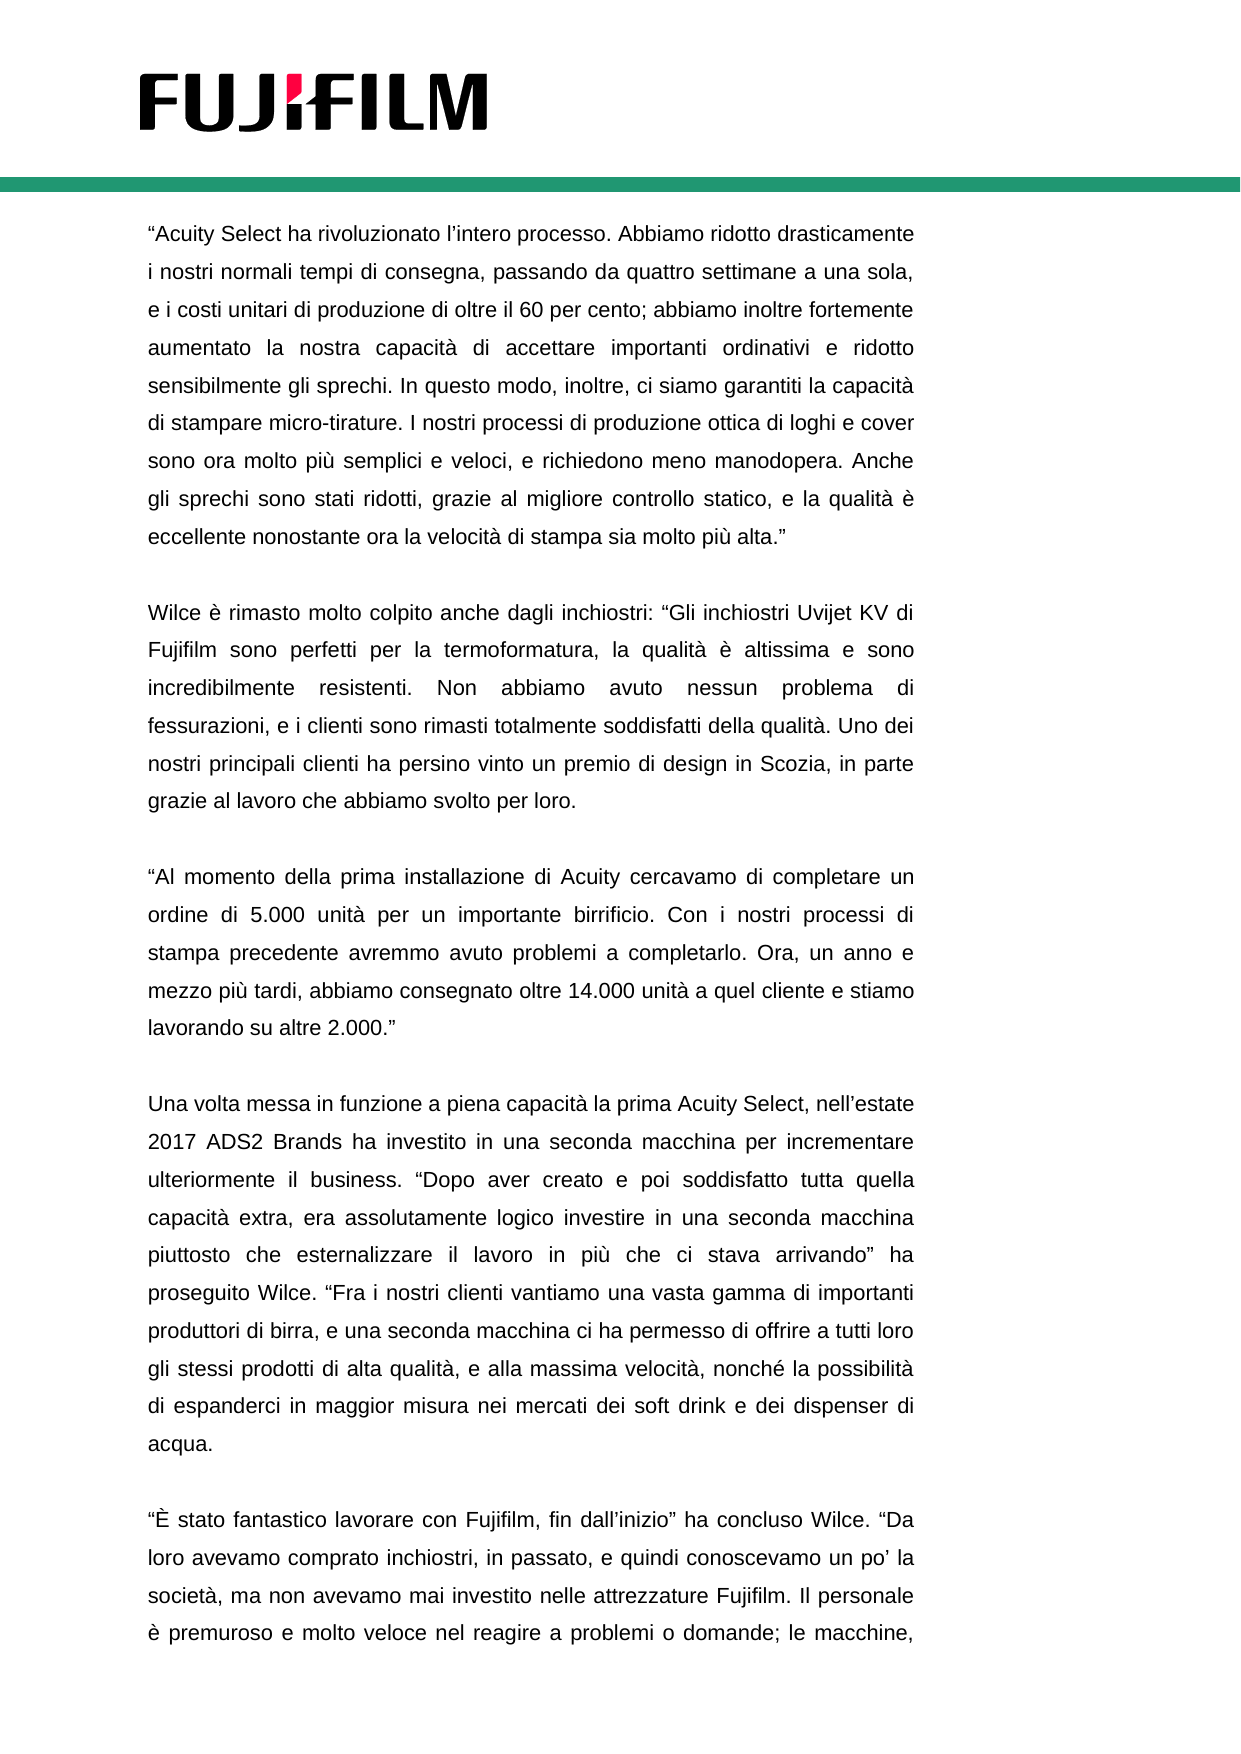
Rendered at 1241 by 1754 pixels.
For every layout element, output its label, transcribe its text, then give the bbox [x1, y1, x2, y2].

text “Al momento della prima installazione di Acuity cercavamo di completare un ordine di 5.000 unità per un importante birrificio. Con i nostri processi di stampa precedente avremmo avuto problemi a completarlo. Ora, un anno e mezzo più tardi, abbiamo consegnato oltre 14.000 unità a quel cliente e stiamo lavorando su altre 2.000.” [148, 864, 915, 1041]
text Wilce è rimasto molto colpito anche dagli inchiostri: “Gli inchiostri Uvijet KV di Fujifilm sono perfetti per la termoformatura, la qualità è altissima e sono incredibilmente resistenti. Non abbiamo avuto nessun problema di fessurazioni, e i clienti sono rimasti totalmente soddisfatti della qualità. Uno dei nostri principali clienti ha persino vinto un premio di design in Scozia, in parte grazie al lavoro che abbiamo svolto per loro. [148, 599, 915, 814]
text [148, 1507, 915, 1646]
text “Acuity Select ha rivoluzionato l’intero processo. Abbiamo ridotto drasticamente i nostri normali tempi di consegna, passando da quattro settimane a una sola, e i costi unitari di produzione di oltre il 60 per cento; abbiamo inoltre fortemente aumentato la nostra capacità di accettare importanti ordinativi e ridotto sensibilmente gli sprechi. In questo modo, inoltre, ci siamo garantiti la capacità di stampare micro-tirature. I nostri processi di produzione ottica di loghi e cover sono ora molto più semplici e veloci, e richiedono meno manodopera. Anche gli sprechi sono stati ridotti, grazie al migliore controllo statico, e la qualità è eccellente nonostante ora la velocità di stampa sia molto più alta.” [148, 221, 915, 549]
text Una volta messa in funzione a piena capacità la prima Acuity Select, nell’estate 2017 ADS2 Brands ha investito in una seconda macchina per incrementare ulteriormente il business. “Dopo aver creato e poi soddisfatto tutta quella capacità extra, era assolutamente logico investire in una seconda macchina piuttosto che esternalizzare il lavoro in più che ci stava arrivando” ha proseguito Wilce. “Fra i nostri clienti vantiamo una vasta gamma di importanti produttori di birra, e una seconda macchina ci ha permesso di offrire a tutti loro gli stessi prodotti di alta qualità, e alla massima velocità, nonché la possibilità di espanderci in maggior misura nei mercati dei soft drink e dei dispenser di acqua. [148, 1091, 915, 1456]
